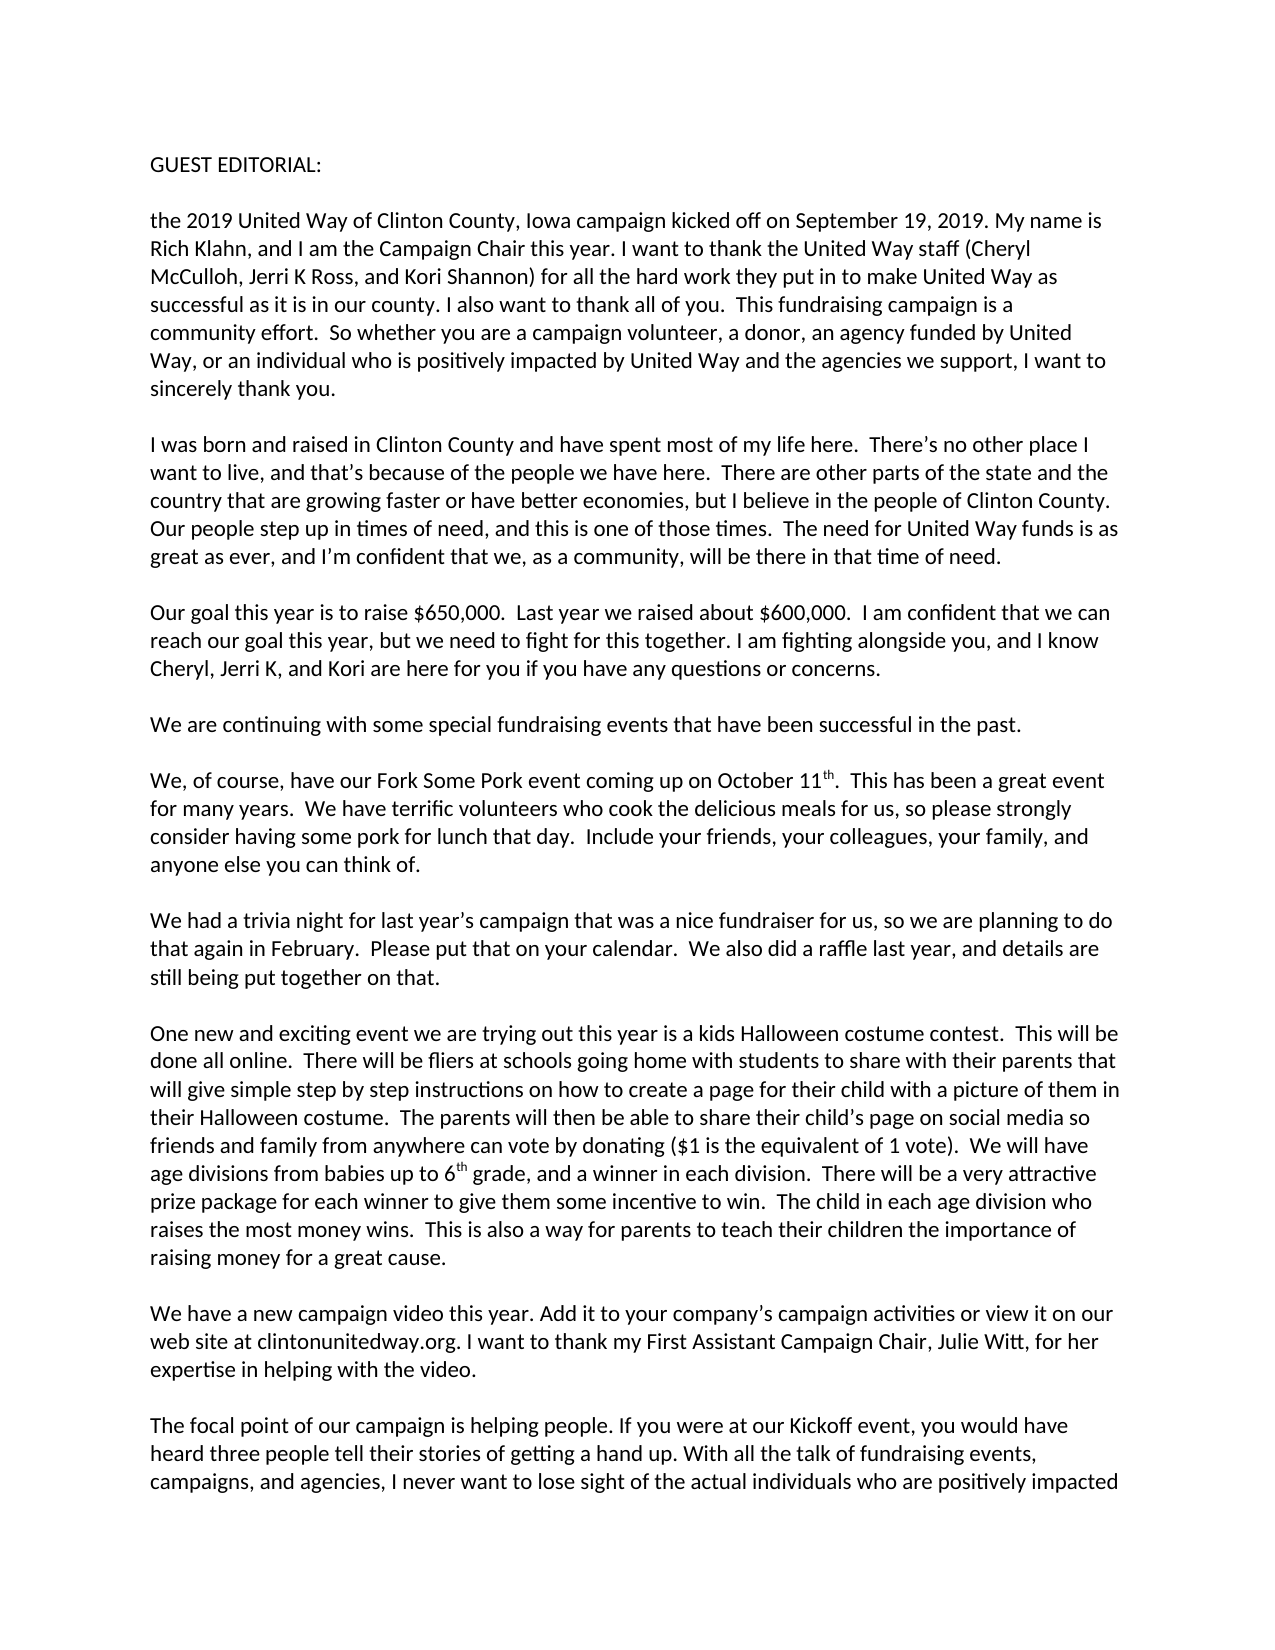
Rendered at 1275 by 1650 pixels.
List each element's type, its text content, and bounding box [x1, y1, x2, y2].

text One new and exciting event we are trying out this year is a kids Halloween costume contest. This will be done all online. There will be fliers at schools going home with students to share with their parents that will give simple step by step instructions on how to create a page for their child with a picture of them in their Halloween costume. The parents will then be able to share their child’s page on social media so friends and family from anywhere can vote by donating ($1 is the equivalent of 1 vote). We will have age divisions from babies up to 6th grade, and a winner in each division. There will be a very attractive prize package for each winner to give them some incentive to win. The child in each age division who raises the most money wins. This is also a way for parents to teach their children the importance of raising money for a great cause. [150, 1019, 1125, 1271]
text We, of course, have our Fork Some Pork event coming up on October 11th. This has been a great event for many years. We have terrific volunteers who cook the delicious meals for us, so please strongly consider having some pork for lunch that day. Include your friends, your colleagues, your family, and anyone else you can think of. [150, 766, 1125, 878]
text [150, 1411, 1125, 1495]
text I was born and raised in Clinton County and have spent most of my life here. There’s no other place I want to live, and that’s because of the people we have here. There are other parts of the state and the country that are growing faster or have better economies, but I believe in the people of Clinton County. Our people step up in times of need, and this is one of those times. The need for United Way funds is as great as ever, and I’m confident that we, as a community, will be there in that time of need. [150, 430, 1125, 570]
text Our goal this year is to raise $650,000. Last year we raised about $600,000. I am confident that we can reach our goal this year, but we need to fight for this together. I am fighting alongside you, and I know Cheryl, Jerri K, and Kori are here for you if you have any questions or concerns. [150, 598, 1125, 682]
text We have a new campaign video this year. Add it to your company’s campaign activities or view it on our web site at clintonunitedway.org. I want to thank my First Assistant Campaign Chair, Julie Witt, for her expertise in helping with the video. [150, 1299, 1125, 1383]
text the 2019 United Way of Clinton County, Iowa campaign kicked off on September 19, 2019. My name is Rich Klahn, and I am the Campaign Chair this year. I want to thank the United Way staff (Cheryl McCulloh, Jerri K Ross, and Kori Shannon) for all the hard work they put in to make United Way as successful as it is in our county. I also want to thank all of you. This fundraising campaign is a community effort. So whether you are a campaign volunteer, a donor, an agency funded by United Way, or an individual who is positively impacted by United Way and the agencies we support, I want to sincerely thank you. [150, 206, 1125, 402]
text We are continuing with some special fundraising events that have been successful in the past. [150, 710, 1125, 738]
text We had a trivia night for last year’s campaign that was a nice fundraiser for us, so we are planning to do that again in February. Please put that on your calendar. We also did a raffle last year, and details are still being put together on that. [150, 907, 1125, 991]
text GUEST EDITORIAL: [150, 150, 1125, 178]
